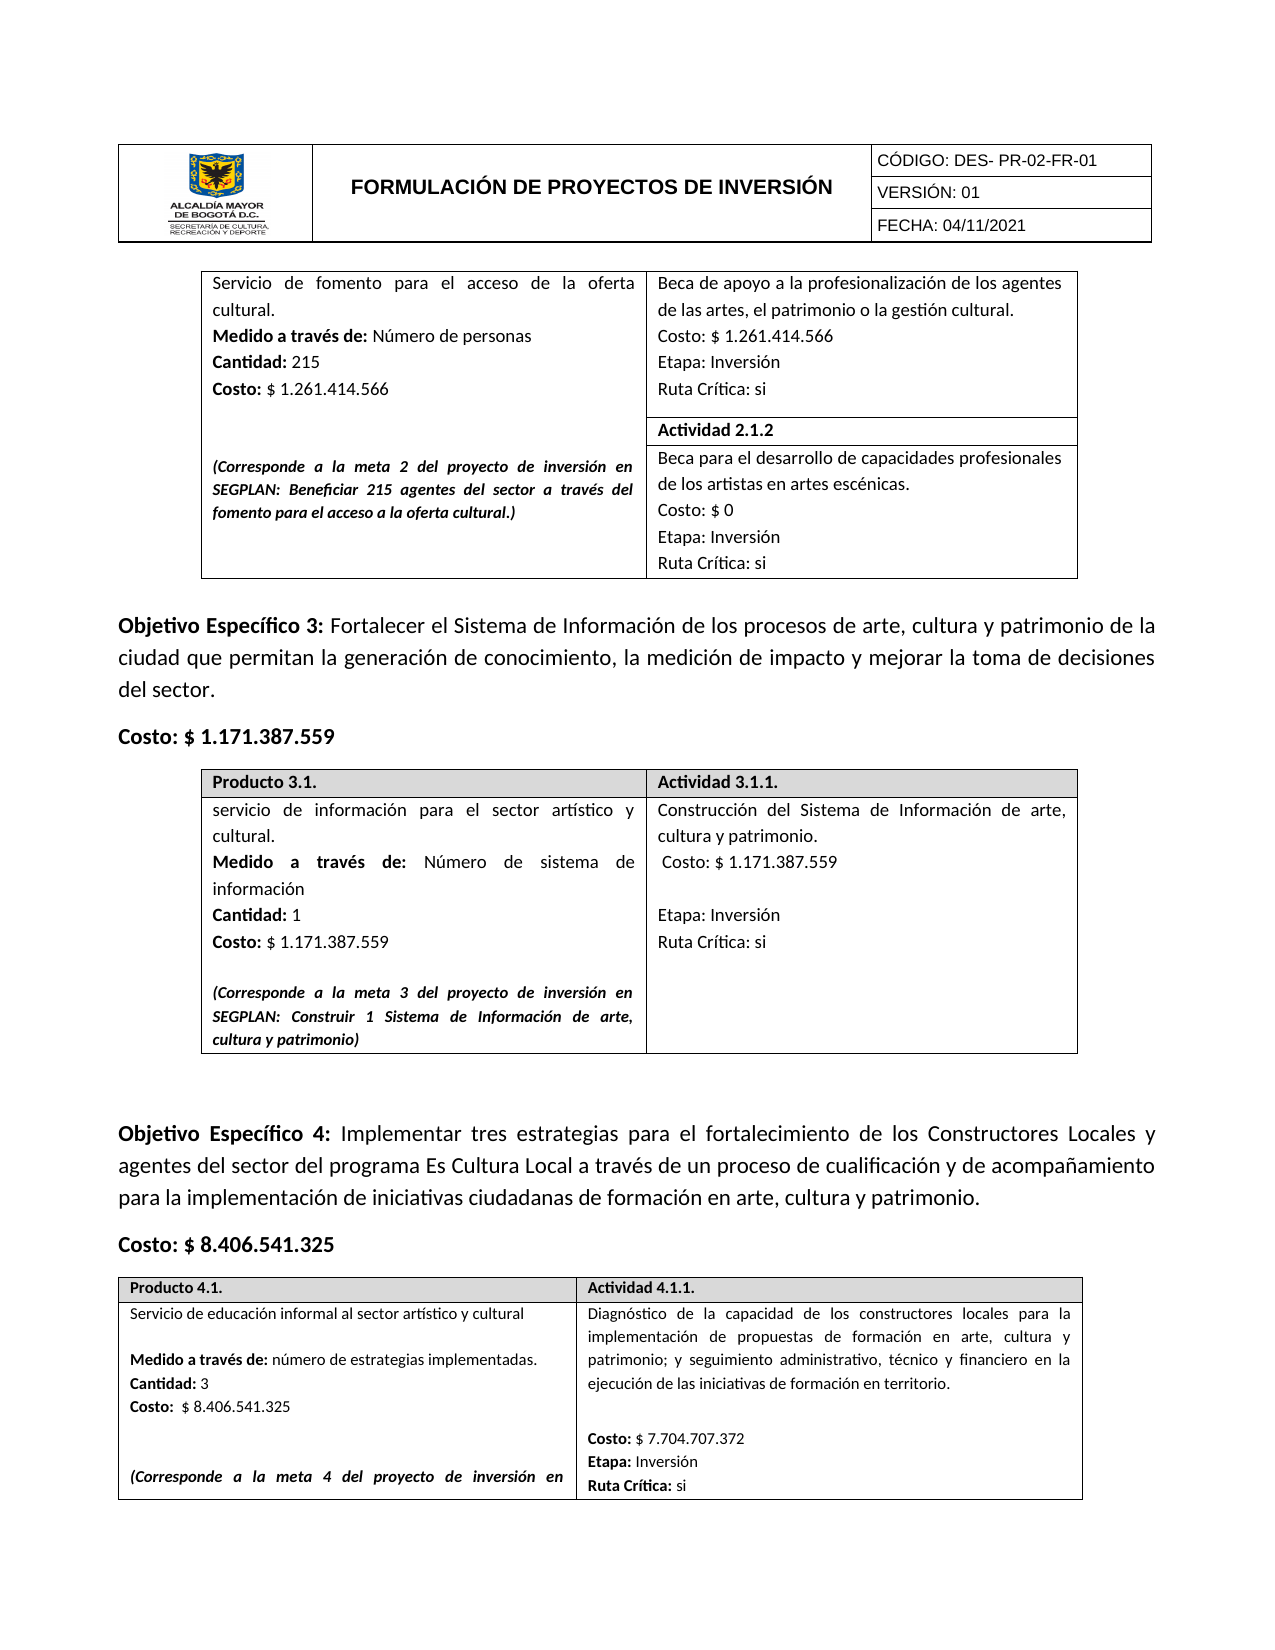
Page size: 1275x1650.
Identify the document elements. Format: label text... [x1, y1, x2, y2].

picture [164, 151, 270, 236]
table_header Producto 4.1. [119, 1278, 576, 1302]
table_cell Actividad 2.1.2 [647, 418, 1077, 445]
table_cell Construcción del Sistema de Información de arte, cultura y patrimonio. Costo: $ 1.171.387.559 Etapa: Inversión Ruta Crítica: si [647, 798, 1077, 1053]
table_cell Beca para el desarrollo de capacidades profesionales de los artistas en artes escénicas. Costo: $ 0 Etapa: Inversión Ruta Crítica: si [647, 446, 1077, 578]
text Objetivo Específico 4: Implementar tres estrategias para el fortalecimiento de los Constructores Locales y agentes del sector del programa Es Cultura Local a través de un proceso de cualificación y de acompañamiento para la implementación de iniciativas ciudadanas de formación en arte, cultura y patrimonio. [118, 1179, 1157, 1211]
table_cell servicio de información para el sector artístico y cultural. Medido a través de: Número de sistema de información Cantidad: 1 Costo: $ 1.171.387.559 (Corresponde a la meta 3 del proyecto de inversión en SEGPLAN: Construir 1 Sistema de Información de arte, cultura y patrimonio) [202, 798, 646, 1053]
text Objetivo Específico 3: Fortalecer el Sistema de Información de los procesos de arte, cultura y patrimonio de la ciudad que permitan la generación de conocimiento, la medición de impacto y mejorar la toma de decisiones del sector. [118, 611, 1157, 704]
text Objetivo Específico 4: Implementar tres estrategias para el fortalecimiento de los Constructores Locales y agentes del sector del programa Es Cultura Local a través de un proceso de cualificación y de acompañamiento para la implementación de iniciativas ciudadanas de formación en arte, cultura y patrimonio. [118, 1119, 1157, 1151]
text Costo: $ 1.171.387.559 [118, 722, 1157, 750]
table_header Producto 3.1. [202, 770, 646, 797]
table_cell Diagnóstico de la capacidad de los constructores locales para la implementación de propuestas de formación en arte, cultura y patrimonio; y seguimiento administrativo, técnico y financiero en la ejecución de las iniciativas de formación en territorio. Costo: $ 7.704.707.372 Etapa: Inversión Ruta Crítica: si [577, 1303, 1082, 1499]
table_header Actividad 4.1.1. [577, 1278, 1082, 1302]
table_cell Beca de apoyo a la profesionalización de los agentes de las artes, el patrimonio o la gestión cultural. Costo: $ 1.261.414.566 Etapa: Inversión Ruta Crítica: si [647, 272, 1077, 417]
text Costo: $ 8.406.541.325 [118, 1230, 1157, 1258]
table_header Actividad 3.1.1. [647, 770, 1077, 797]
table_cell Servicio de fomento para el acceso de la oferta cultural. Medido a través de: Número de personas Cantidad: 215 Costo: $ 1.261.414.566 (Corresponde a la meta 2 del proyecto de inversión en SEGPLAN: Beneficiar 215 agentes del sector a través del fomento para el acceso a la oferta cultural.) [202, 272, 646, 578]
